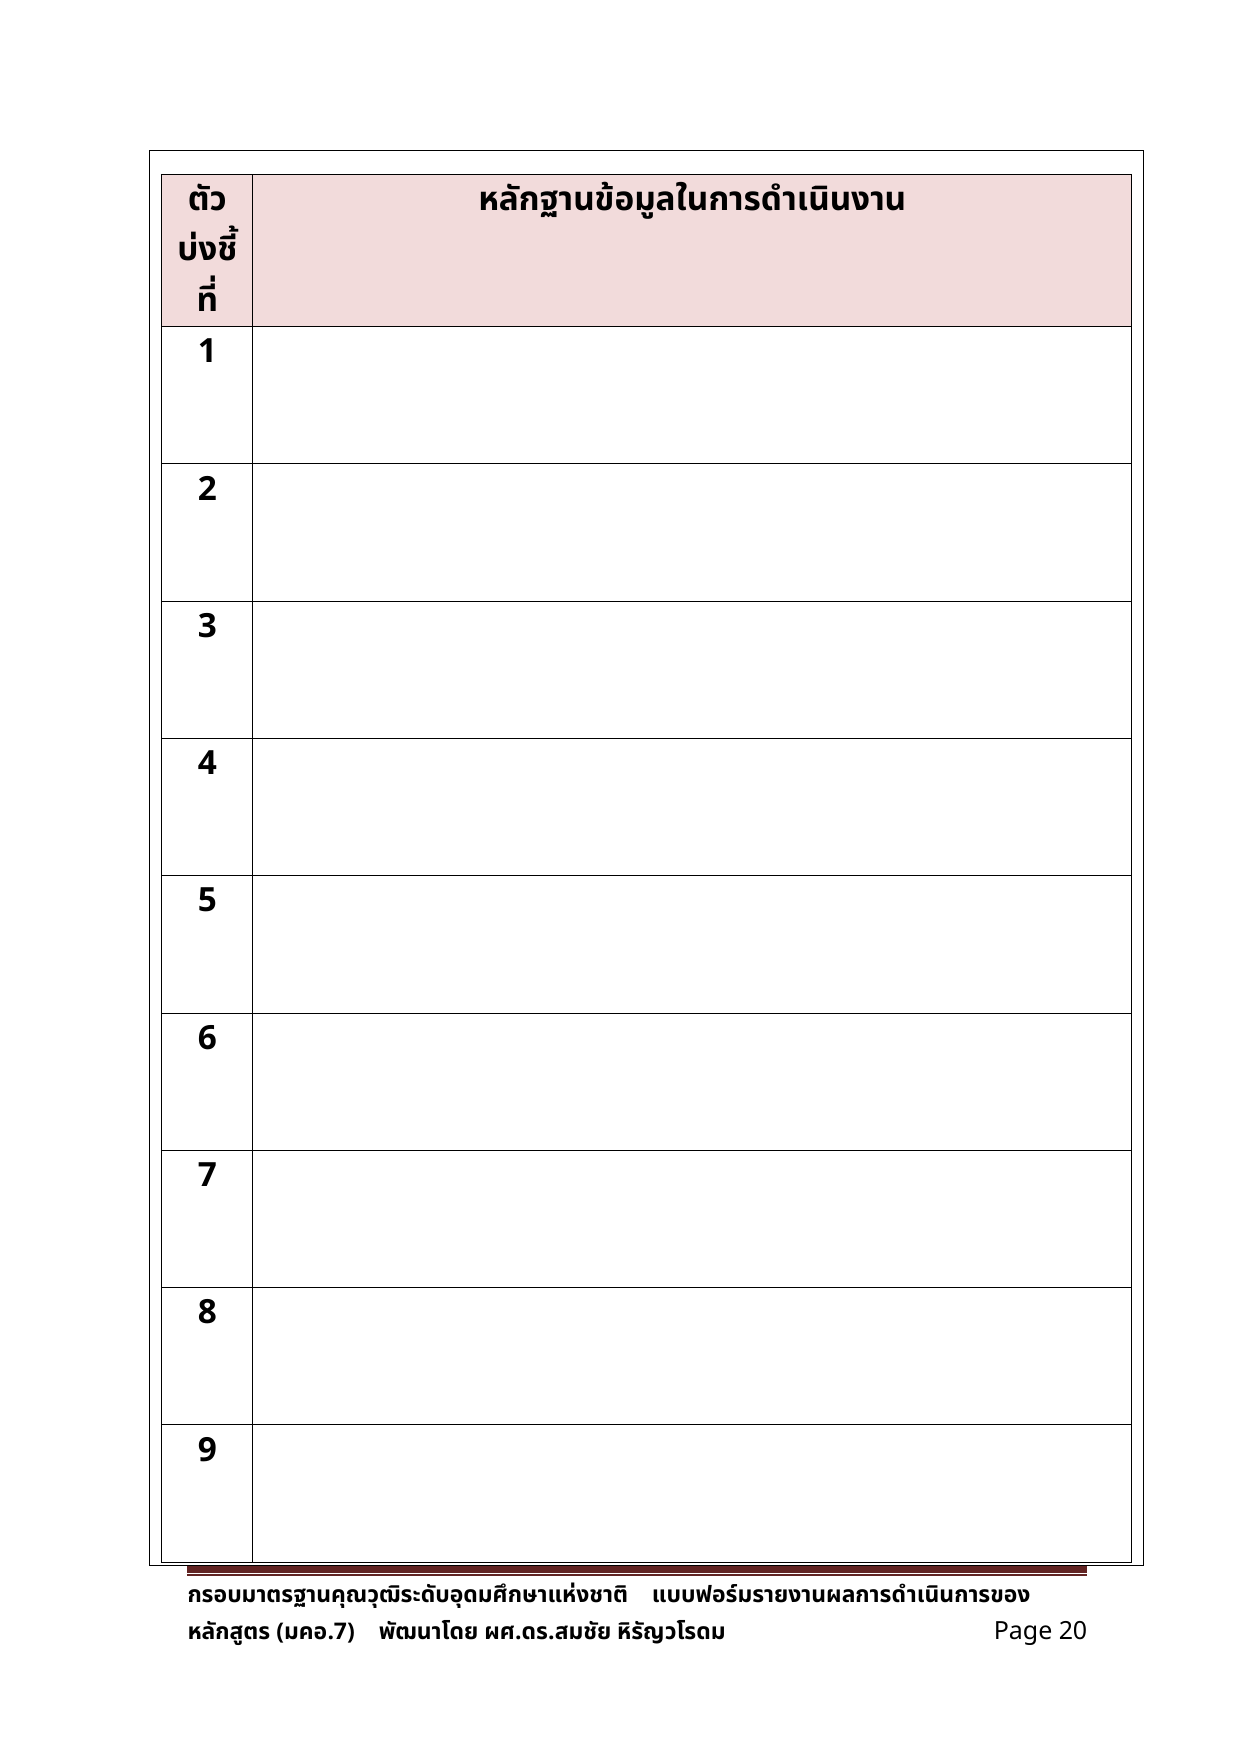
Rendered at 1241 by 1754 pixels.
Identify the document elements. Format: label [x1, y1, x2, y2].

table_cell [150, 151, 1143, 1564]
